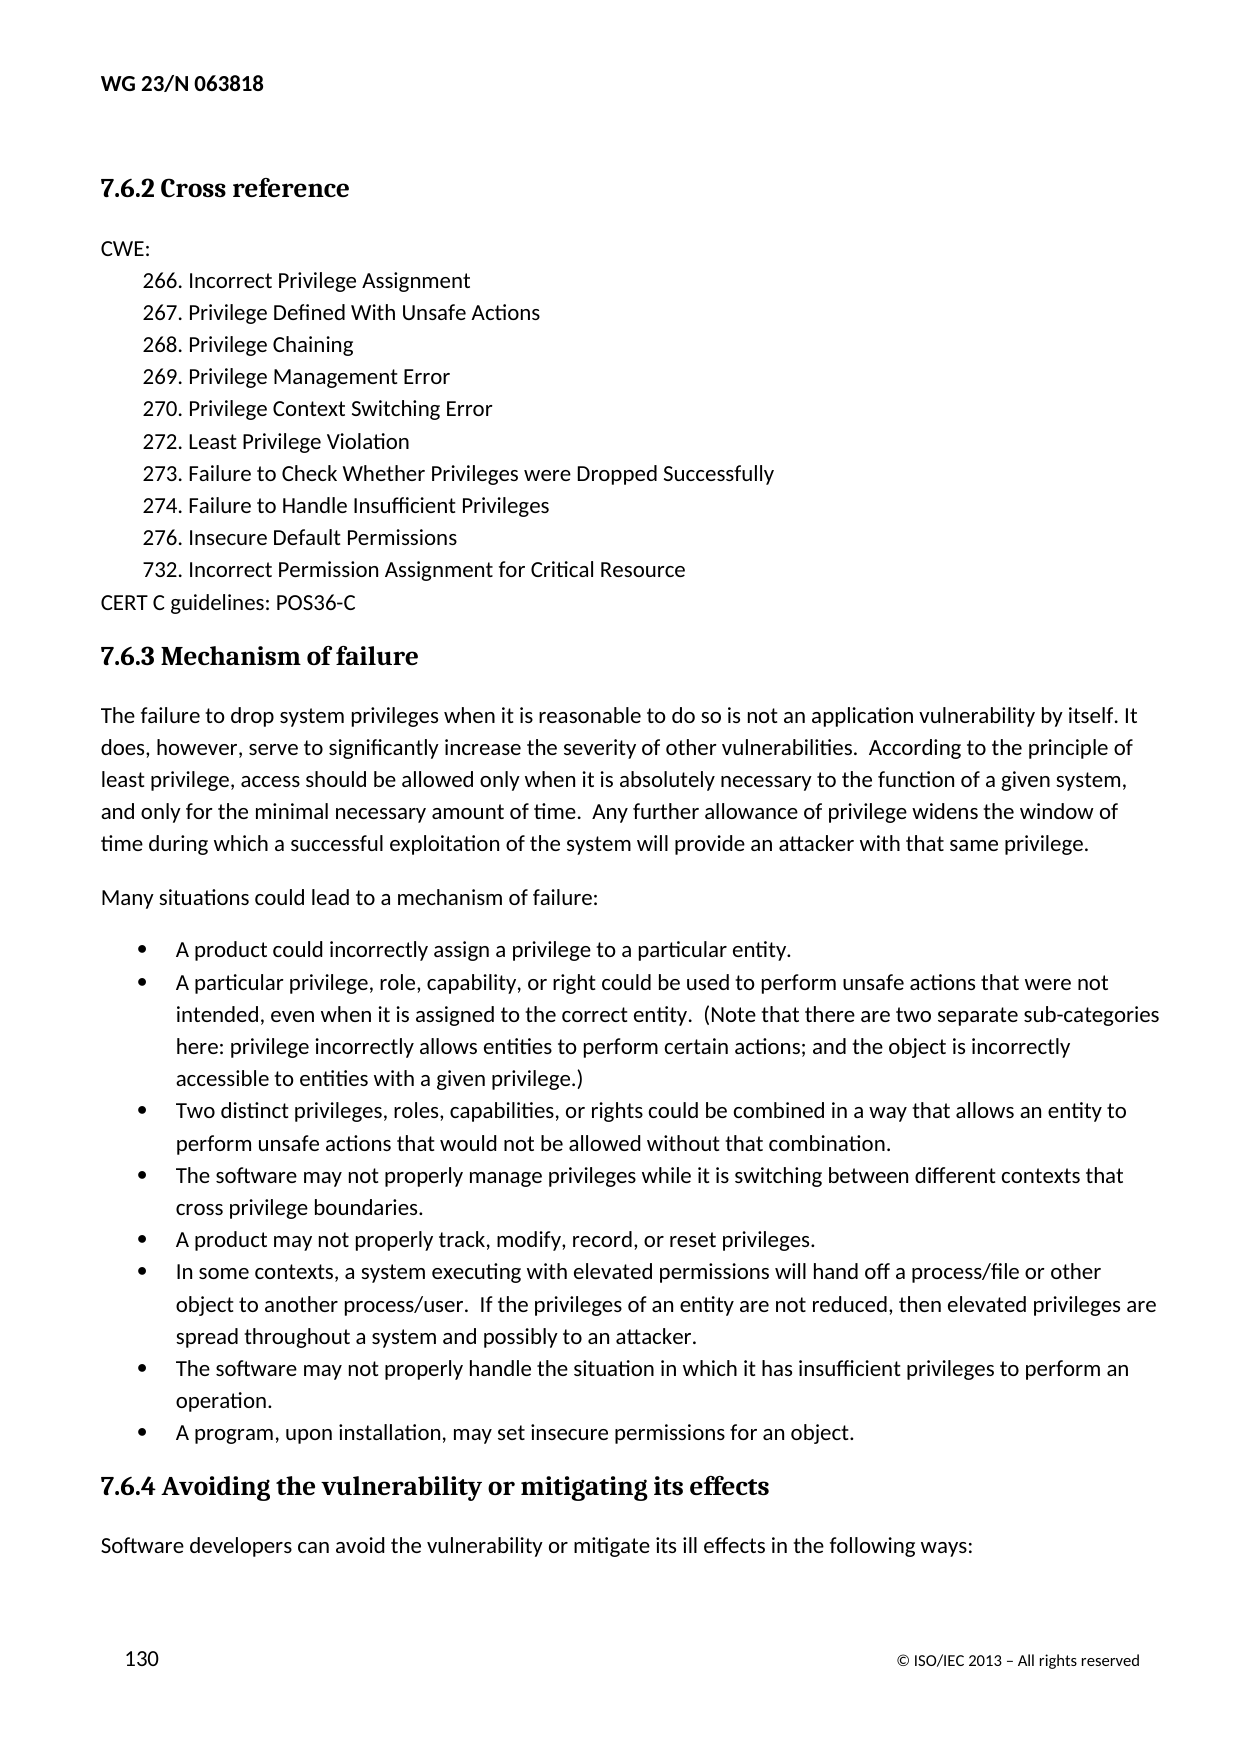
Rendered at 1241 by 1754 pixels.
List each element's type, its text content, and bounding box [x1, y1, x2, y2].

list A particular privilege, role, capability, or right could be used to perform unsafe actions that were not intended, even when it is assigned to the correct entity. (Note that there are two separate sub-categories here: privilege incorrectly allows entities to perform certain actions; and the object is incorrectly accessible to entities with a given privilege.) [138, 968, 1164, 1092]
text 267. Privilege Defined With Unsafe Actions [142, 298, 1164, 326]
text The failure to drop system privileges when it is reasonable to do so is not an application vulnerability by itself. It does, however, serve to significantly increase the severity of other vulnerabilities. According to the principle of least privilege, access should be allowed only when it is absolutely necessary to the function of a given system, and only for the minimal necessary amount of time. Any further allowance of privilege widens the window of time during which a successful exploitation of the system will provide an attacker with that same privilege. [101, 701, 1164, 858]
list The software may not properly handle the situation in which it has insufficient privileges to perform an operation. [138, 1354, 1164, 1414]
text Many situations could lead to a mechanism of failure: [101, 883, 1164, 911]
list A product could incorrectly assign a privilege to a particular entity. [138, 936, 1164, 964]
text Software developers can avoid the vulnerability or mitigate its ill effects in the following ways: [101, 1532, 1164, 1559]
list In some contexts, a system executing with elevated permissions will hand off a process/file or other object to another process/user. If the privileges of an entity are not reduced, then elevated privileges are spread throughout a system and possibly to an attacker. [138, 1257, 1164, 1350]
subtitle 7.6.3 Mechanism of failure [101, 641, 1164, 672]
text CERT C guidelines: POS36-C [101, 588, 1164, 616]
list The software may not properly manage privileges while it is switching between different contexts that cross privilege boundaries. [138, 1161, 1164, 1221]
text CWE: [101, 234, 1164, 262]
subtitle 7.6.2 Cross reference [101, 173, 1164, 205]
text 266. Incorrect Privilege Assignment [142, 266, 1164, 294]
list A product may not properly track, modify, record, or reset privileges. [138, 1225, 1164, 1253]
text 732. Incorrect Permission Assignment for Critical Resource [142, 556, 1164, 583]
list A program, upon installation, may set insecure permissions for an object. [138, 1418, 1164, 1446]
subtitle 7.6.4 Avoiding the vulnerability or mitigating its effects [101, 1471, 1164, 1503]
text 268. Privilege Chaining 269. Privilege Management Error 270. Privilege Context Switching Error 272. Least Privilege Violation 273. Failure to Check Whether Privileges were Dropped Successfully 274. Failure to Handle Insufficient Privileges 276. Insecure Default Permissions [142, 330, 1164, 551]
list Two distinct privileges, roles, capabilities, or rights could be combined in a way that allows an entity to perform unsafe actions that would not be allowed without that combination. [138, 1097, 1164, 1157]
